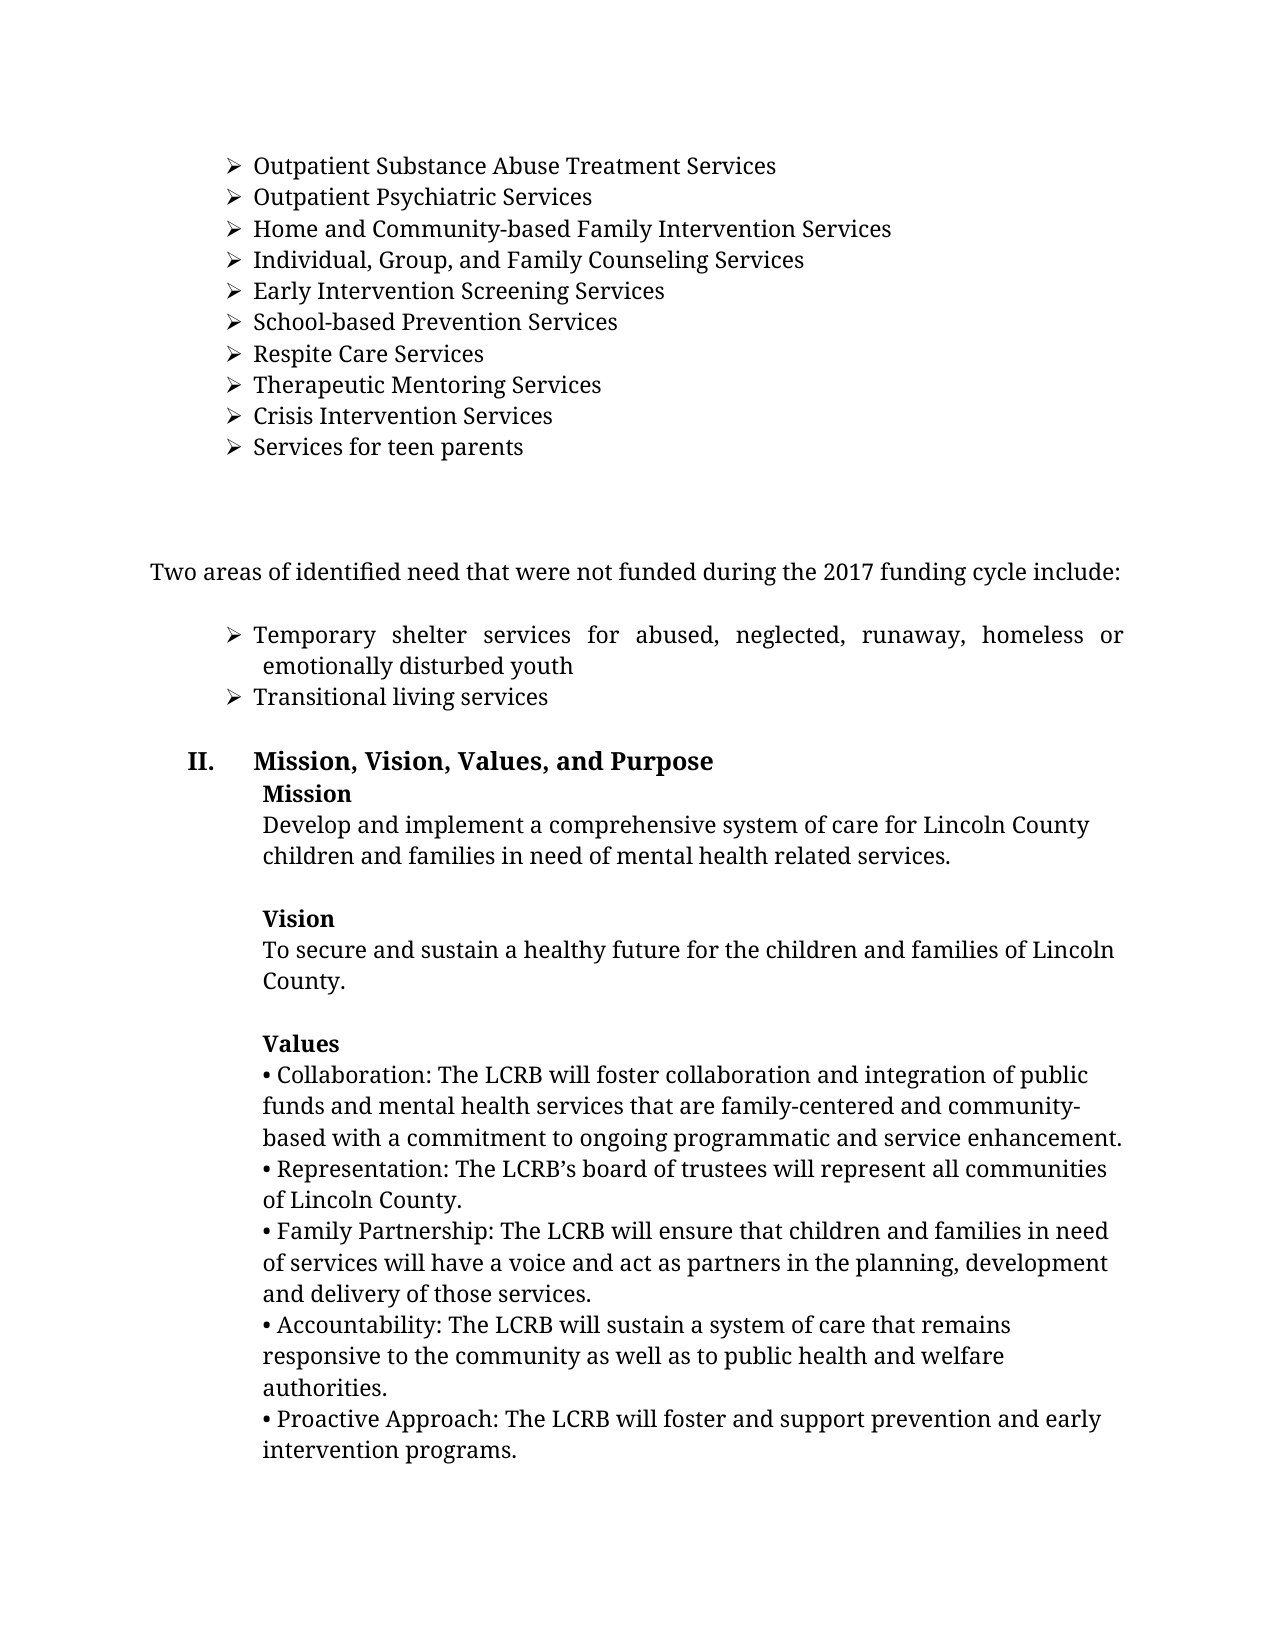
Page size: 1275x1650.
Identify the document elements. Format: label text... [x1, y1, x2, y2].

list • Representation: The LCRB’s board of trustees will represent all communities of Lincoln County. [262, 1153, 1125, 1215]
list Outpatient Psychiatric Services [225, 181, 1125, 212]
list Individual, Group, and Family Counseling Services [225, 244, 1125, 275]
list • Proactive Approach: The LCRB will foster and support prevention and early intervention programs. [262, 1403, 1125, 1465]
list Early Intervention Screening Services [225, 275, 1125, 306]
list Home and Community-based Family Intervention Services [225, 212, 1125, 244]
text Two areas of identified need that were not funded during the 2017 funding cycle include: [150, 556, 1125, 587]
list Mission, Vision, Values, and Purpose [187, 744, 1125, 778]
list • Family Partnership: The LCRB will ensure that children and families in need of services will have a voice and act as partners in the planning, development and delivery of those services. [262, 1215, 1125, 1309]
list Values • Collaboration: The LCRB will foster collaboration and integration of public funds and mental health services that are family-centered and community-based with a commitment to ongoing programmatic and service enhancement. [262, 1028, 1125, 1153]
list Respite Care Services [225, 337, 1125, 369]
list Outpatient Substance Abuse Treatment Services [225, 150, 1125, 181]
list Crisis Intervention Services [225, 400, 1125, 431]
list Therapeutic Mentoring Services [225, 369, 1125, 400]
list Vision To secure and sustain a healthy future for the children and families of Lincoln County. [262, 903, 1125, 997]
list • Accountability: The LCRB will sustain a system of care that remains responsive to the community as well as to public health and welfare authorities. [262, 1309, 1125, 1403]
list Temporary shelter services for abused, neglected, runaway, homeless or emotionally disturbed youth [225, 619, 1125, 681]
list Mission Develop and implement a comprehensive system of care for Lincoln County children and families in need of mental health related services. [262, 778, 1125, 872]
list Services for teen parents [225, 431, 1125, 462]
list School-based Prevention Services [225, 306, 1125, 337]
list Transitional living services [225, 681, 1125, 712]
